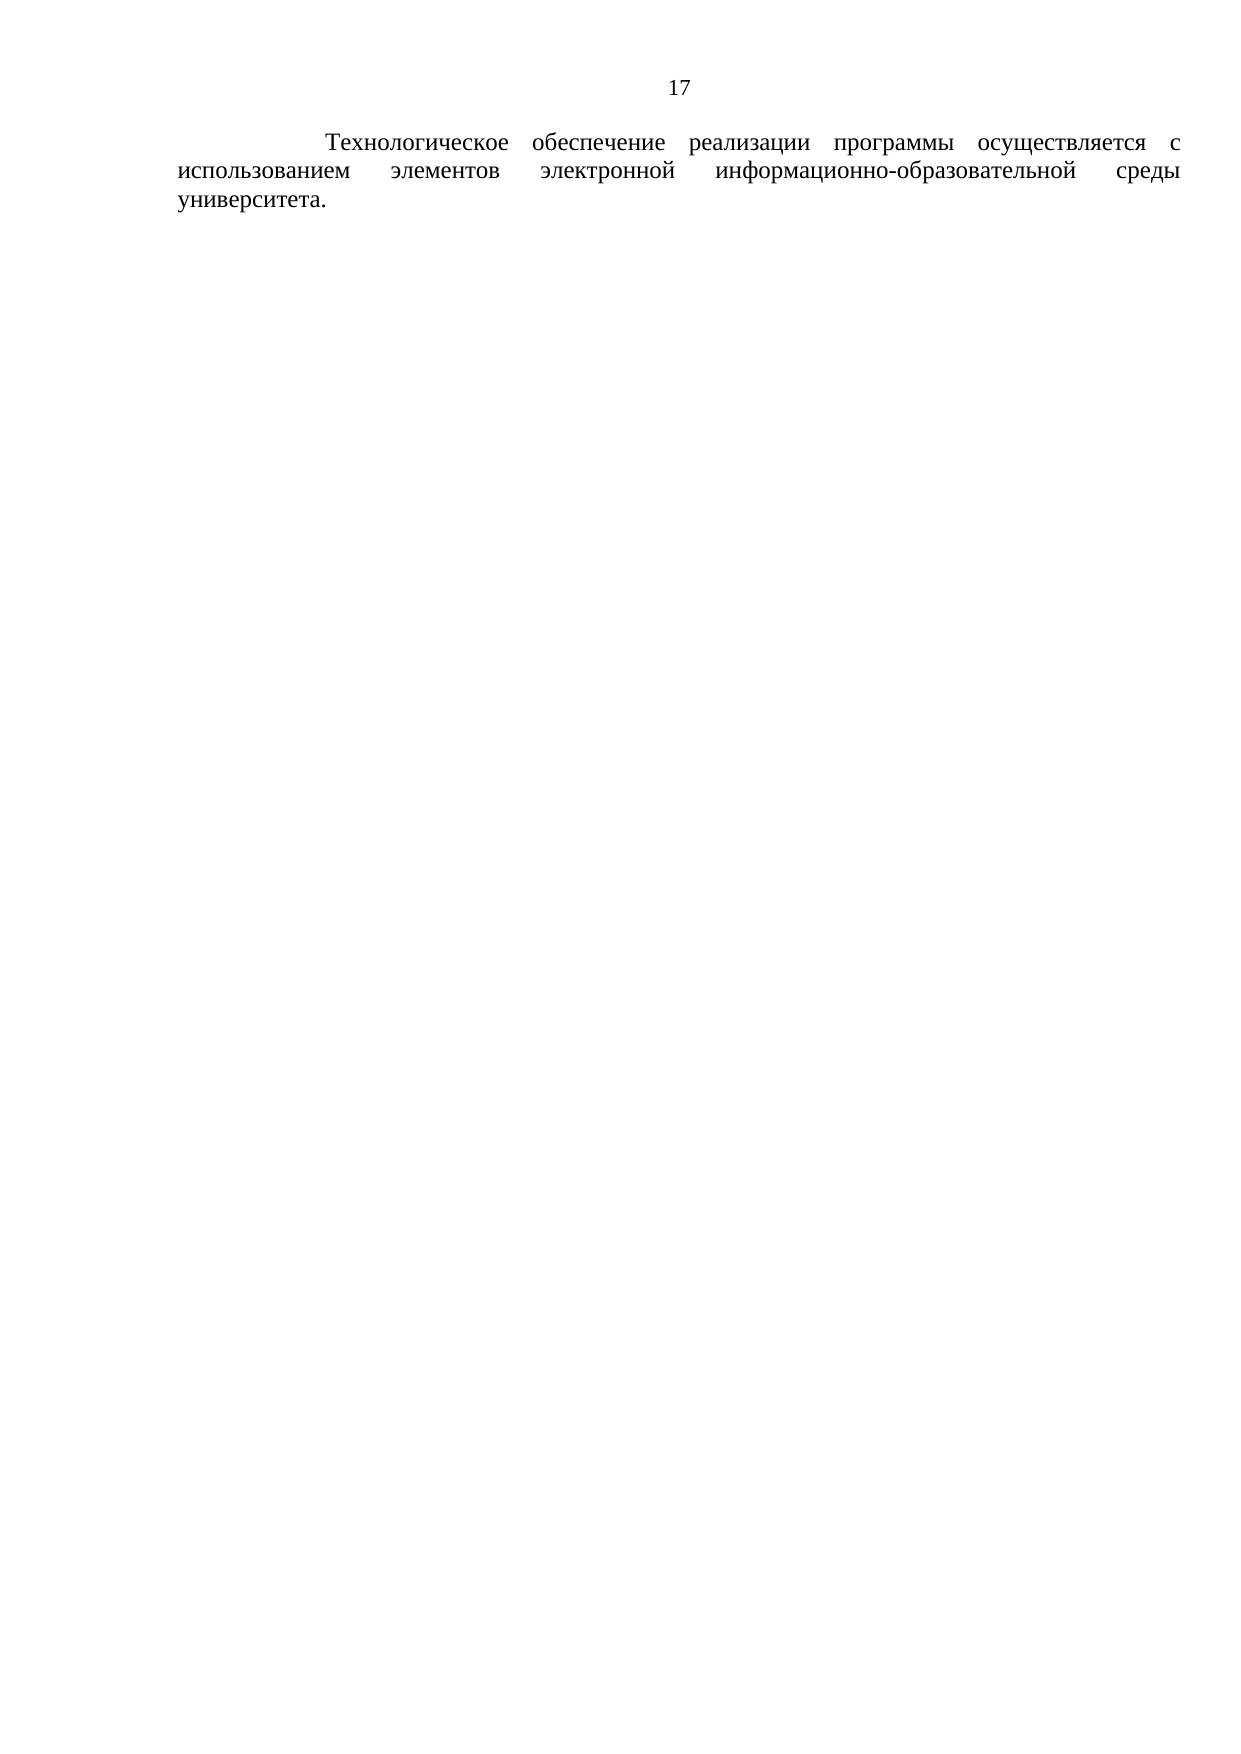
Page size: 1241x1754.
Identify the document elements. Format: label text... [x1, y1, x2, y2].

list Технологическое обеспечение реализации программы осуществляется с использованием элементов электронной информационно-образовательной среды университета. [177, 127, 1181, 213]
